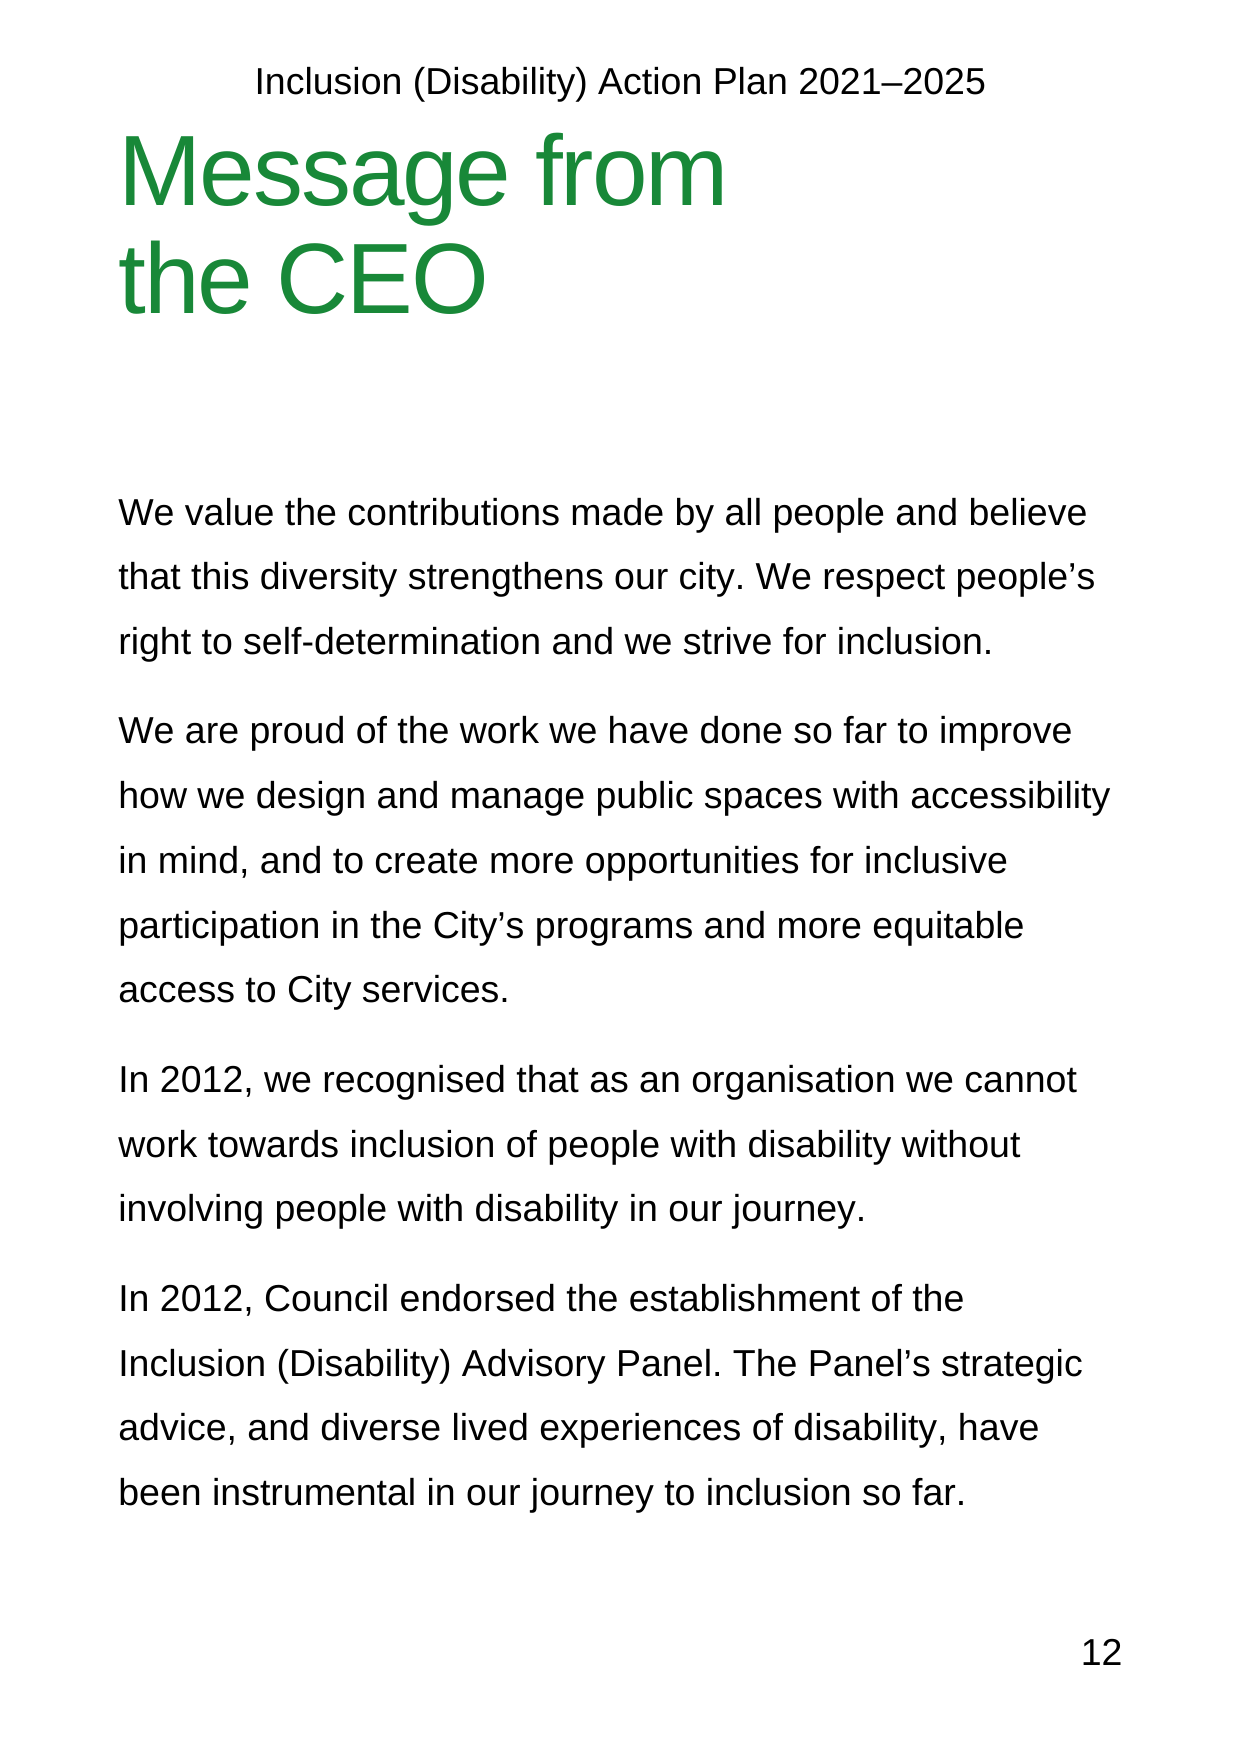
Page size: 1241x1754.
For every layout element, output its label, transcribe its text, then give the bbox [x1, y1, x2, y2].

text We value the contributions made by all people and believe that this diversity strengthens our city. We respect people’s right to self-determination and we strive for inclusion. [118, 149, 1122, 662]
subtitle Message from the CEO [118, 118, 857, 335]
text In 2012, Council endorsed the establishment of the Inclusion (Disability) Advisory Panel. The Panel’s strategic advice, and diverse lived experiences of disability, have been instrumental in our journey to inclusion so far. [118, 1276, 1122, 1513]
text We are proud of the work we have done so far to improve how we design and manage public spaces with accessibility in mind, and to create more opportunities for inclusive participation in the City’s programs and more equitable access to City services. [118, 709, 1122, 1011]
text In 2012, we recognised that as an organisation we cannot work towards inclusion of people with disability without involving people with disability in our journey. [118, 1057, 1122, 1230]
